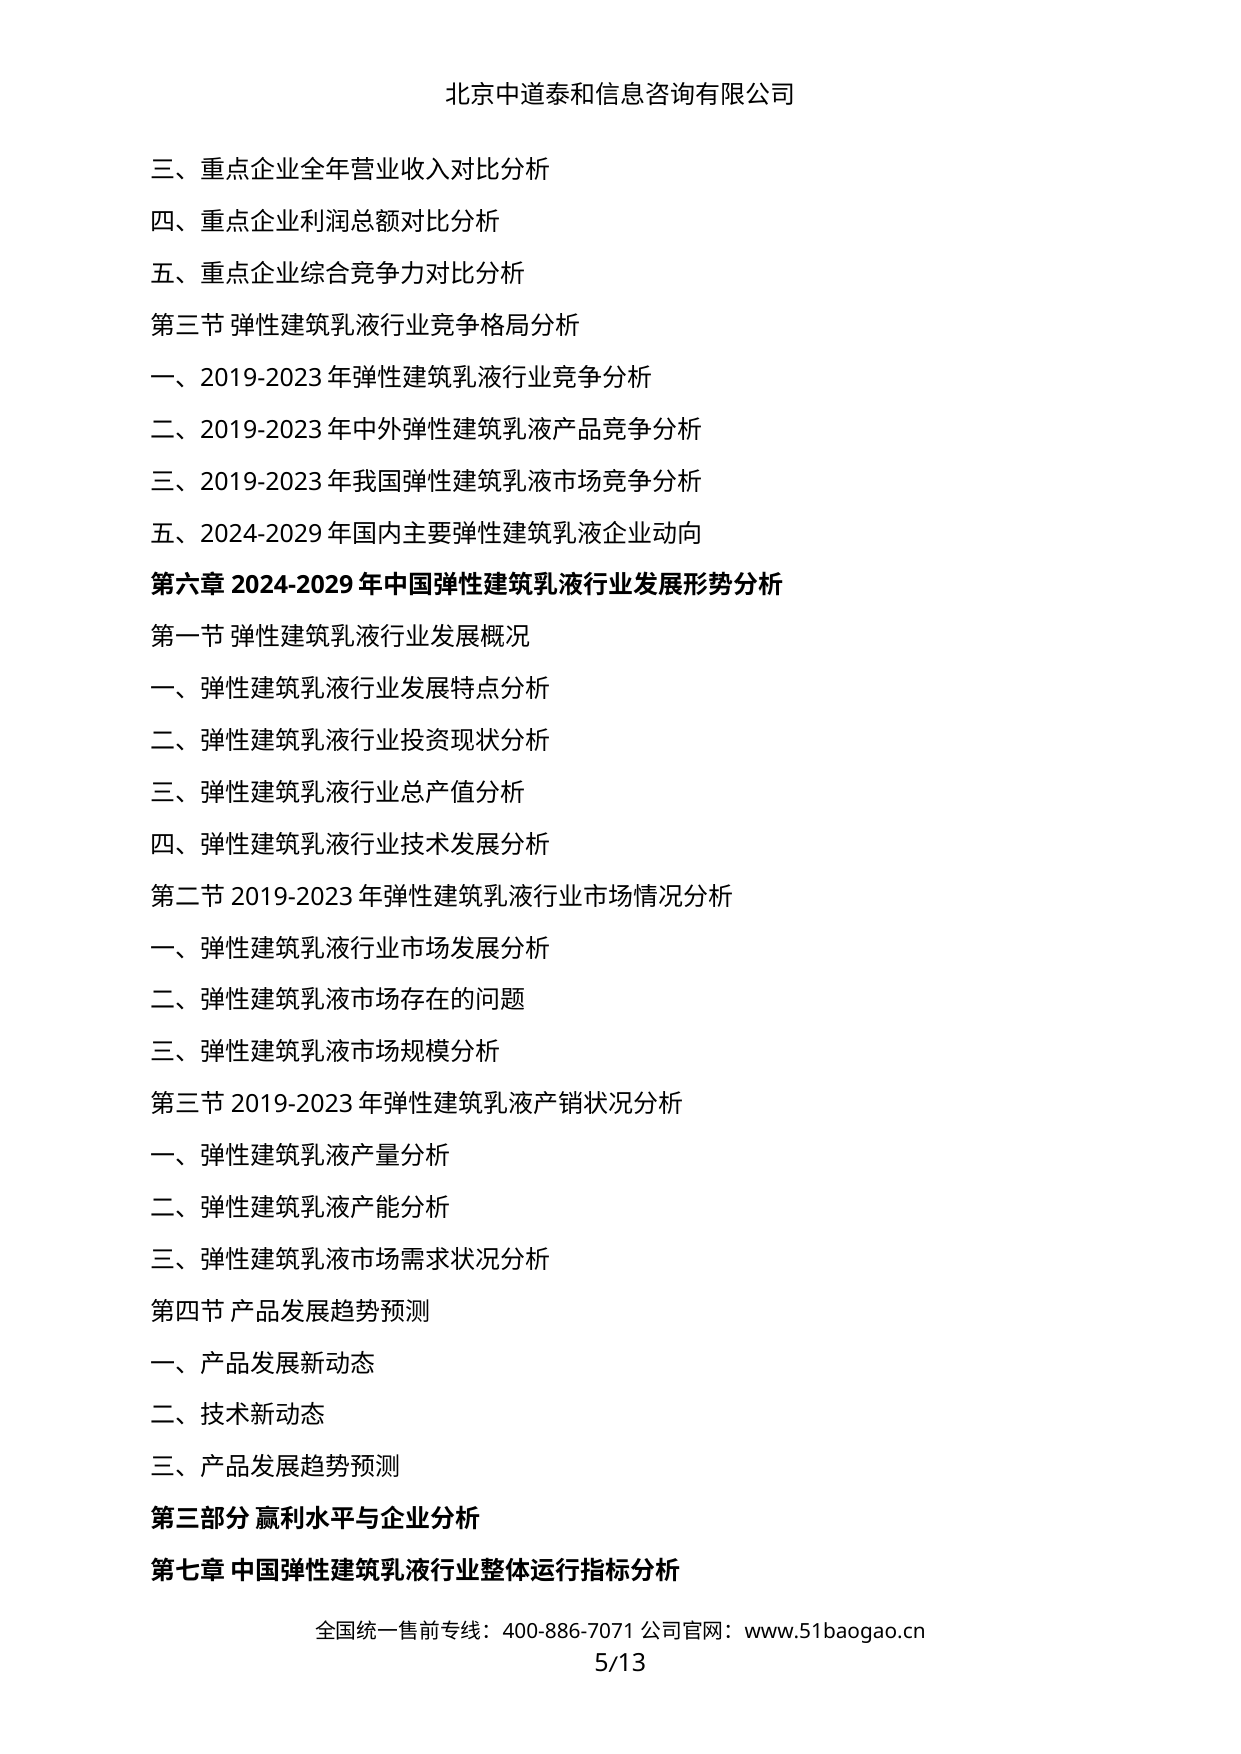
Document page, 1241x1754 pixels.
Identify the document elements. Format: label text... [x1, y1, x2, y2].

text 五、2024-2029年国内主要弹性建筑乳液企业动向 [150, 513, 1090, 549]
text 一、2019-2023年弹性建筑乳液行业竞争分析 [150, 357, 1090, 394]
text 第四节 产品发展趋势预测 [150, 1291, 1090, 1327]
text 一、产品发展新动态 [150, 1343, 1090, 1379]
text 五、重点企业综合竞争力对比分析 [150, 254, 1090, 290]
text 一、弹性建筑乳液行业市场发展分析 [150, 928, 1090, 964]
text 第三节 弹性建筑乳液行业竞争格局分析 [150, 306, 1090, 342]
text 二、弹性建筑乳液市场存在的问题 [150, 980, 1090, 1016]
text 二、技术新动态 [150, 1395, 1090, 1431]
text 三、弹性建筑乳液行业总产值分析 [150, 772, 1090, 809]
text 二、2019-2023年中外弹性建筑乳液产品竞争分析 [150, 409, 1090, 446]
text 一、弹性建筑乳液产量分析 [150, 1136, 1090, 1172]
text 三、弹性建筑乳液市场需求状况分析 [150, 1239, 1090, 1276]
text 四、弹性建筑乳液行业技术发展分析 [150, 824, 1090, 861]
text 第二节 2019-2023年弹性建筑乳液行业市场情况分析 [150, 876, 1090, 912]
text 第一节 弹性建筑乳液行业发展概况 [150, 617, 1090, 653]
text 第三部分 赢利水平与企业分析 [150, 1499, 1090, 1535]
text 四、重点企业利润总额对比分析 [150, 202, 1090, 238]
text 第六章 2024-2029年中国弹性建筑乳液行业发展形势分析 [150, 565, 1090, 601]
text 三、产品发展趋势预测 [150, 1447, 1090, 1483]
text 三、2019-2023年我国弹性建筑乳液市场竞争分析 [150, 461, 1090, 497]
text 三、弹性建筑乳液市场规模分析 [150, 1032, 1090, 1068]
text 二、弹性建筑乳液行业投资现状分析 [150, 721, 1090, 757]
text 第三节 2019-2023年弹性建筑乳液产销状况分析 [150, 1084, 1090, 1120]
text 一、弹性建筑乳液行业发展特点分析 [150, 669, 1090, 705]
text 第七章 中国弹性建筑乳液行业整体运行指标分析 [150, 1551, 1090, 1587]
text 三、重点企业全年营业收入对比分析 [150, 150, 1090, 186]
text 二、弹性建筑乳液产能分析 [150, 1187, 1090, 1224]
